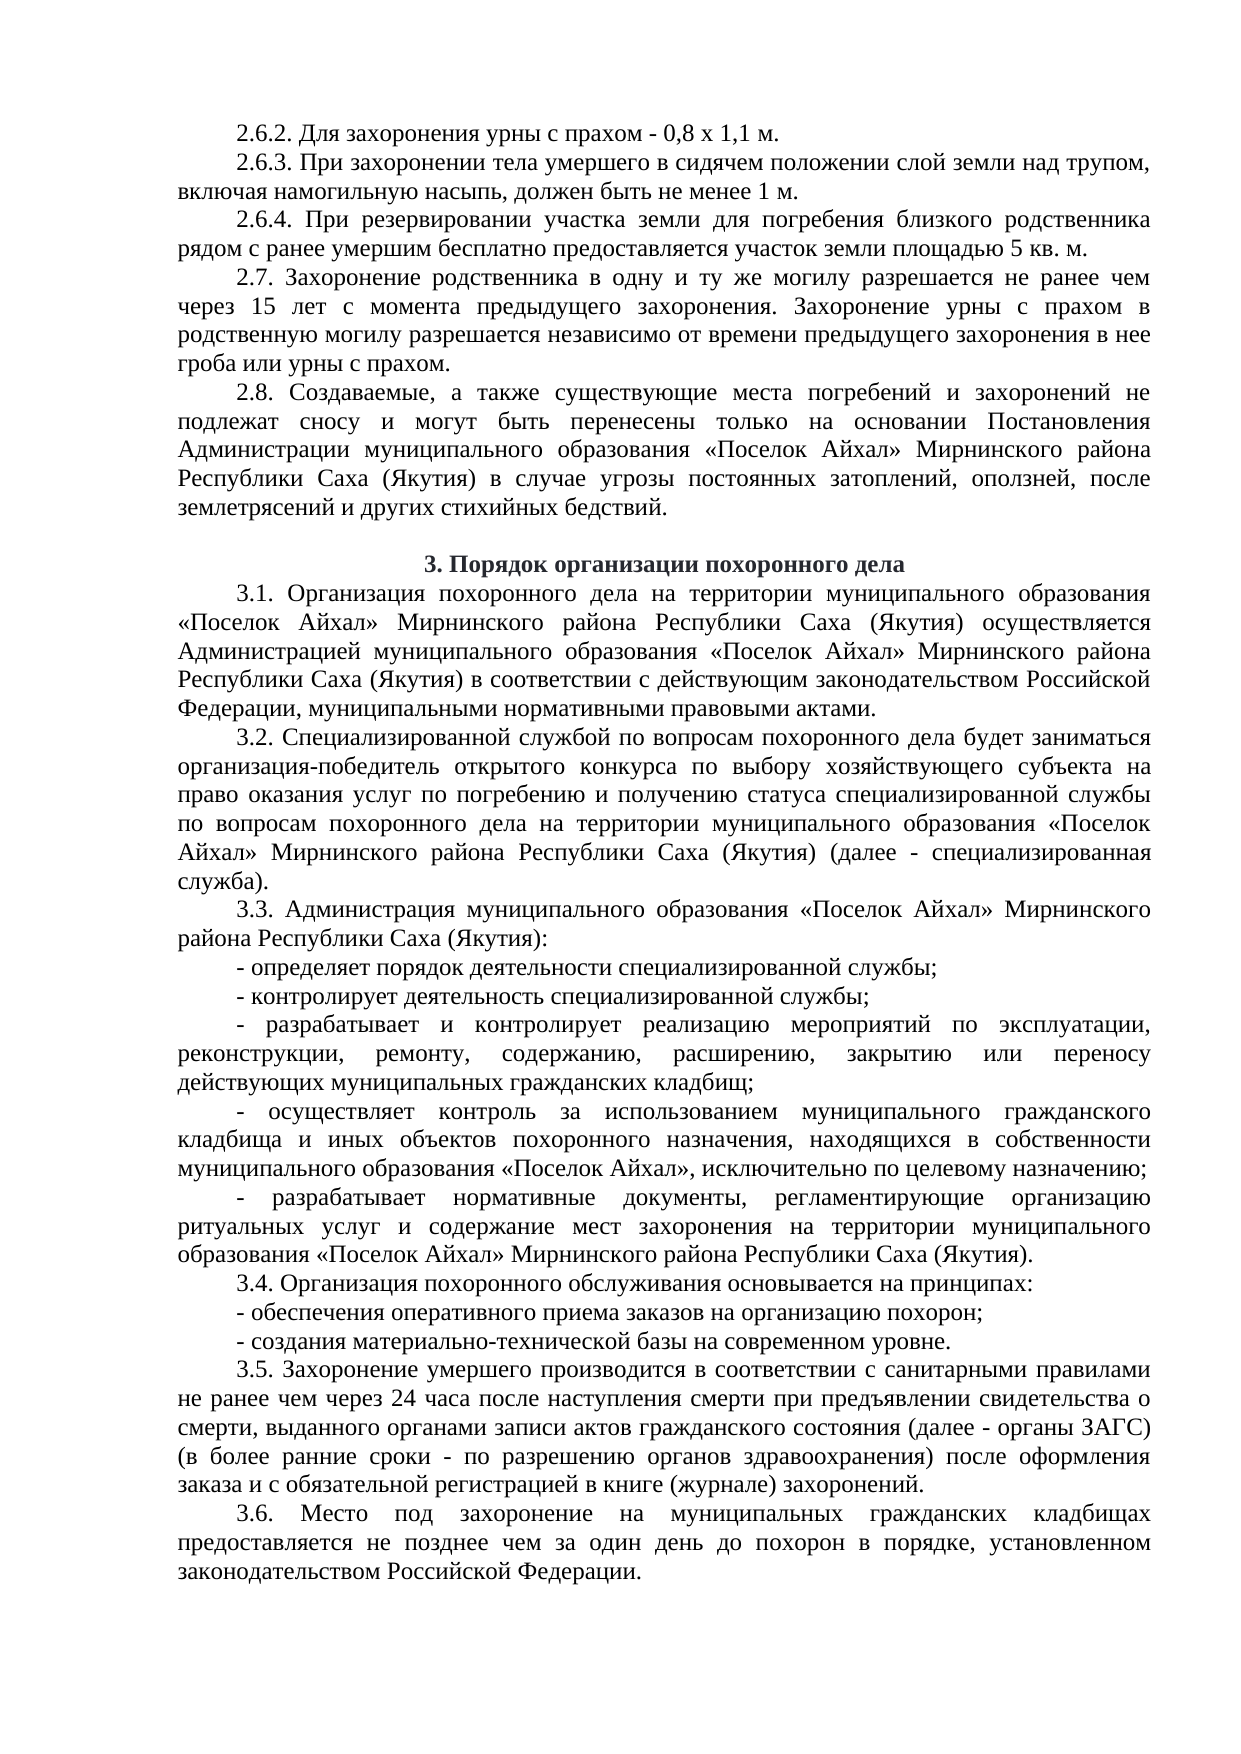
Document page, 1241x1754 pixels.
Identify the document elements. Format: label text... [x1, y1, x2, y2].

text - определяет порядок деятельности специализированной службы; [177, 952, 1152, 981]
text 2.6.4. При резервировании участка земли для погребения близкого родственника рядом с ранее умершим бесплатно предоставляется участок земли площадью 5 кв. м. [177, 204, 1152, 262]
text - создания материально-технической базы на современном уровне. [177, 1326, 1152, 1354]
text 2.8. Создаваемые, а также существующие места погребений и захоронений не подлежат сносу и могут быть перенесены только на основании Постановления Администрации муниципального образования «Поселок Айхал» Мирнинского района Республики Саха (Якутия) в случае угрозы постоянных затоплений, оползней, после землетрясений и других стихийных бедствий. [177, 377, 1152, 521]
text 2.6.3. При захоронении тела умершего в сидячем положении слой земли над трупом, включая намогильную насыпь, должен быть не менее 1 м. [177, 147, 1152, 204]
text 3.4. Организация похоронного обслуживания основывается на принципах: [177, 1268, 1152, 1297]
text 2.7. Захоронение родственника в одну и ту же могилу разрешается не ранее чем через 15 лет с момента предыдущего захоронения. Захоронение урны с прахом в родственную могилу разрешается независимо от времени предыдущего захоронения в нее гроба или урны с прахом. [177, 262, 1152, 377]
text 3.3. Администрация муниципального образования «Поселок Айхал» Мирнинского района Республики Саха (Якутия): [177, 894, 1152, 952]
text - обеспечения оперативного приема заказов на организацию похорон; [177, 1297, 1152, 1326]
text 3.1. Организация похоронного дела на территории муниципального образования «Поселок Айхал» Мирнинского района Республики Саха (Якутия) осуществляется Администрацией муниципального образования «Поселок Айхал» Мирнинского района Республики Саха (Якутия) в соответствии с действующим законодательством Российской Федерации, муниципальными нормативными правовыми актами. [177, 578, 1152, 722]
text 2.6.2. Для захоронения урны с прахом - 0,8 х 1,1 м. [177, 118, 1152, 147]
text - разрабатывает и контролирует реализацию мероприятий по эксплуатации, реконструкции, ремонту, содержанию, расширению, закрытию или переносу действующих муниципальных гражданских кладбищ; [177, 1009, 1152, 1096]
text 3.5. Захоронение умершего производится в соответствии с санитарными правилами не ранее чем через 24 часа после наступления смерти при предъявлении свидетельства о смерти, выданного органами записи актов гражданского состояния (далее - органы ЗАГС) (в более ранние сроки - по разрешению органов здравоохранения) после оформления заказа и с обязательной регистрацией в книге (журнале) захоронений. [177, 1354, 1152, 1498]
text - разрабатывает нормативные документы, регламентирующие организацию ритуальных услуг и содержание мест захоронения на территории муниципального образования «Поселок Айхал» Мирнинского района Республики Саха (Якутия). [177, 1182, 1152, 1268]
text 3. Порядок организации похоронного дела [177, 549, 1152, 578]
text - осуществляет контроль за использованием муниципального гражданского кладбища и иных объектов похоронного назначения, находящихся в собственности муниципального образования «Поселок Айхал», исключительно по целевому назначению; [177, 1096, 1152, 1182]
text - контролирует деятельность специализированной службы; [177, 981, 1152, 1009]
text 3.2. Специализированной службой по вопросам похоронного дела будет заниматься организация-победитель открытого конкурса по выбору хозяйствующего субъекта на право оказания услуг по погребению и получению статуса специализированной службы по вопросам похоронного дела на территории муниципального образования «Поселок Айхал» Мирнинского района Республики Саха (Якутия) (далее - специализированная служба). [177, 722, 1152, 894]
text 3.6. Место под захоронение на муниципальных гражданских кладбищах предоставляется не позднее чем за один день до похорон в порядке, установленном законодательством Российской Федерации. [177, 1498, 1152, 1584]
